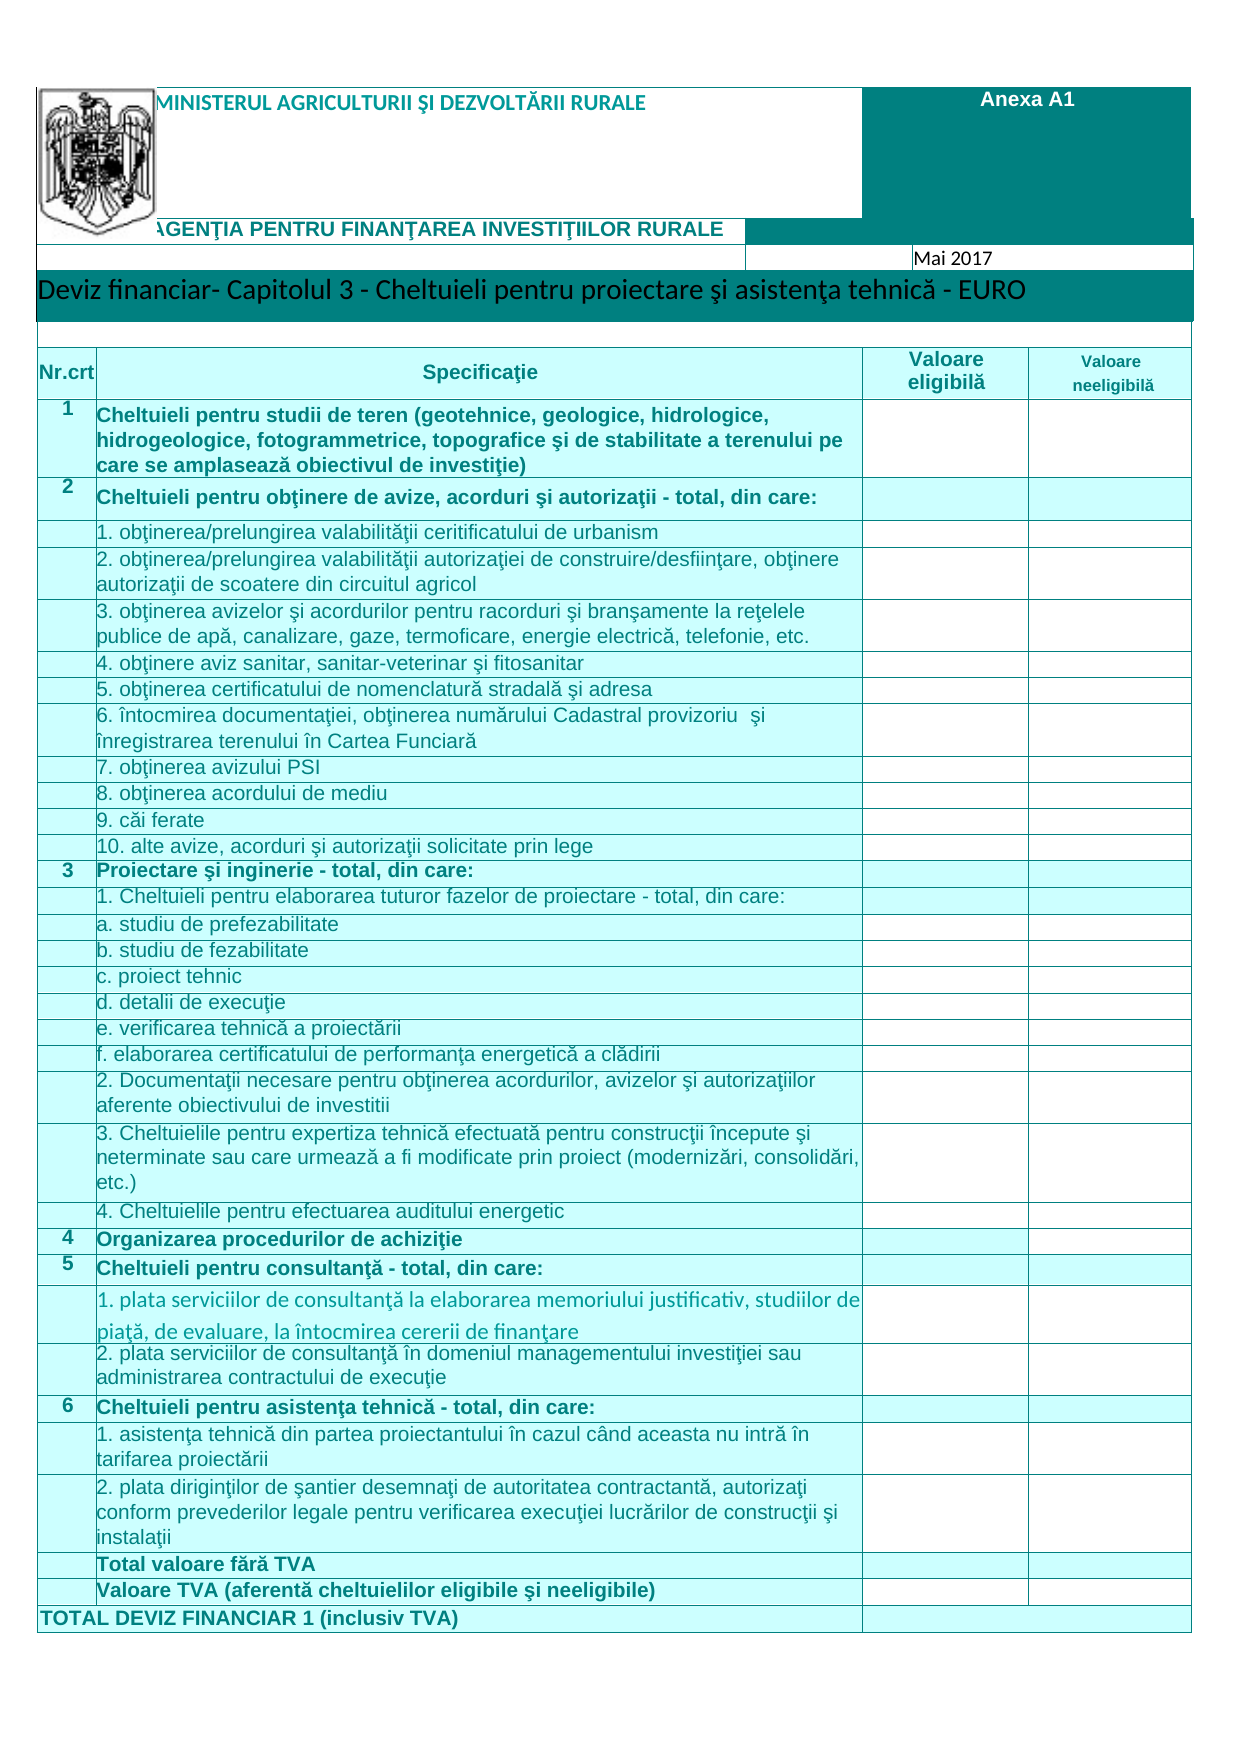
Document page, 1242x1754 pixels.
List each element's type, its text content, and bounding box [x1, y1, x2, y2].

table_cell [38, 967, 96, 992]
table_cell [863, 600, 1028, 651]
table_cell [1029, 678, 1191, 703]
table_cell Valoare eligibilă [863, 348, 1028, 398]
table_cell Cheltuieli pentru studii de teren (geotehnice, geologice, hidrologice, hidrogeologice, fotogrammetrice, topografice şi de stabilitate a terenului pe care se amplasează obiectivul de investiţie) [97, 400, 862, 477]
table_cell 4 [38, 1229, 96, 1254]
table_cell [863, 1396, 1028, 1422]
table_cell [863, 548, 1028, 599]
table_cell 5. obţinerea certificatului de nomenclatură stradală şi adresa [97, 678, 862, 703]
table_cell [1029, 809, 1191, 834]
picture [37, 87, 157, 239]
table_header Anexa A1 [863, 87, 1191, 218]
table_cell 3. obţinerea avizelor şi acordurilor pentru racorduri şi branşamente la reţelele publice de apă, canalizare, gaze, termoficare, energie electrică, telefonie, etc. [97, 600, 862, 651]
table_cell [863, 835, 1028, 860]
table_cell 3 [38, 861, 96, 886]
table_cell [1029, 1046, 1191, 1071]
table_cell 1 [38, 400, 96, 477]
table_cell Organizarea procedurilor de achiziţie [97, 1229, 862, 1254]
table_cell [863, 521, 1028, 546]
table_cell 1. Cheltuieli pentru elaborarea tuturor fazelor de proiectare - total, din care: [97, 888, 862, 914]
table_cell [1029, 915, 1191, 940]
table_cell [1029, 1020, 1191, 1045]
table_cell [1029, 600, 1191, 651]
table_cell [38, 915, 96, 940]
table_cell e. verificarea tehnică a proiectării [97, 1020, 862, 1045]
table_cell [1029, 1553, 1191, 1578]
table_cell [1029, 1396, 1191, 1422]
table_cell [38, 1124, 96, 1201]
table_cell [1029, 1286, 1191, 1343]
table_cell [1029, 1579, 1191, 1604]
table_cell [1029, 704, 1191, 756]
table_cell [746, 245, 912, 270]
table_cell [863, 967, 1028, 992]
table_cell [38, 1423, 96, 1474]
table_cell [1029, 835, 1191, 860]
table_cell [1029, 1072, 1191, 1123]
table_cell [863, 1579, 1028, 1604]
table_cell [38, 1072, 96, 1123]
table_cell 2. plata serviciilor de consultanţă în domeniul managementului investiţiei sau administrarea contractului de execuţie [97, 1344, 862, 1395]
table_cell TOTAL DEVIZ FINANCIAR 1 (inclusiv TVA) [38, 1606, 862, 1632]
table_cell [863, 809, 1028, 834]
table_cell [38, 704, 96, 756]
table_cell [863, 678, 1028, 703]
table_cell [38, 757, 96, 782]
table_cell Deviz financiar- Capitolul 3 - Cheltuieli pentru proiectare şi asistenţa tehnică - EURO [37, 271, 1194, 321]
table_cell f. elaborarea certificatului de performanţa energetică a clădirii [97, 1046, 862, 1071]
table_cell [1029, 521, 1191, 546]
table_cell [38, 888, 96, 914]
table_cell [863, 400, 1028, 477]
table_cell [38, 783, 96, 808]
table_cell [1029, 548, 1191, 599]
table_cell 9. căi ferate [97, 809, 862, 834]
table_cell 4. Cheltuielile pentru efectuarea auditului energetic [97, 1203, 862, 1228]
table_cell 6. întocmirea documentaţiei, obţinerea numărului Cadastral provizoriu şi înregistrarea terenului în Cartea Funciară [97, 704, 862, 756]
table_cell AGENŢIA PENTRU FINANŢAREA INVESTIŢIILOR RURALE [37, 219, 745, 244]
table_cell [863, 915, 1028, 940]
table_cell [1029, 757, 1191, 782]
table_cell [38, 1286, 96, 1343]
table_cell 6 [38, 1396, 96, 1422]
table_cell [1029, 1255, 1191, 1284]
table_cell [1029, 1344, 1191, 1395]
table_cell 5 [38, 1255, 96, 1284]
table_cell [863, 1286, 1028, 1343]
table_cell Cheltuieli pentru asistenţa tehnică - total, din care: [97, 1396, 862, 1422]
table_cell [37, 245, 745, 270]
table_cell a. studiu de prefezabilitate [97, 915, 862, 940]
table_cell [38, 835, 96, 860]
table_cell [38, 678, 96, 703]
table_cell [1029, 967, 1191, 992]
table_cell [863, 861, 1028, 886]
table_cell Cheltuieli pentru obţinere de avize, acorduri şi autorizaţii - total, din care: [97, 478, 862, 520]
table_cell [1029, 1229, 1191, 1254]
table_cell c. proiect tehnic [97, 967, 862, 992]
table_cell 1. plata serviciilor de consultanţă la elaborarea memoriului justificativ, studiilor de piaţă, de evaluare, la întocmirea cererii de finanţare [97, 1286, 862, 1343]
table_cell 2. obţinerea/prelungirea valabilităţii autorizaţiei de construire/desfiinţare, obţinere autorizaţii de scoatere din circuitul agricol [97, 548, 862, 599]
table_cell [1029, 652, 1191, 677]
table_cell Mai 2017 [913, 245, 1193, 270]
table_cell [38, 548, 96, 599]
table_cell 2 [38, 478, 96, 520]
table_cell [1029, 994, 1191, 1018]
table_cell [863, 1020, 1028, 1045]
table_cell [1029, 941, 1191, 966]
table_cell [863, 1423, 1028, 1474]
table_cell [38, 521, 96, 546]
table_cell b. studiu de fezabilitate [97, 941, 862, 966]
table_cell 10. alte avize, acorduri şi autorizaţii solicitate prin lege [97, 835, 862, 860]
table_cell [863, 1229, 1028, 1254]
table_cell [863, 941, 1028, 966]
table_cell 2. plata diriginţilor de şantier desemnaţi de autoritatea contractantă, autorizaţi conform prevederilor legale pentru verificarea execuţiei lucrărilor de construcţii şi instalaţii [97, 1475, 862, 1552]
table_cell 3. Cheltuielile pentru expertiza tehnică efectuată pentru construcţii începute şi neterminate sau care urmează a fi modificate prin proiect (modernizări, consolidări, etc.) [97, 1124, 862, 1201]
table_cell [863, 1553, 1028, 1578]
table_cell [38, 1203, 96, 1228]
table_cell [38, 600, 96, 651]
table_cell [38, 322, 1191, 347]
table_cell [863, 1072, 1028, 1123]
table_cell Total valoare fără TVA [97, 1553, 862, 1578]
table_cell [38, 1046, 96, 1071]
table_cell [1029, 888, 1191, 914]
table_cell [863, 478, 1028, 520]
table_cell [863, 888, 1028, 914]
table_cell Proiectare şi inginerie - total, din care: [97, 861, 862, 886]
table_cell [746, 218, 1194, 244]
table_cell [863, 783, 1028, 808]
table_cell [38, 809, 96, 834]
table_cell 8. obţinerea acordului de mediu [97, 783, 862, 808]
table_cell [863, 1255, 1028, 1284]
table_cell [863, 1344, 1028, 1395]
table_cell [1029, 783, 1191, 808]
table_cell [38, 1020, 96, 1045]
table_cell [863, 1124, 1028, 1201]
table_cell [1029, 1203, 1191, 1228]
table_cell Nr.crt [38, 348, 96, 398]
table_cell [1029, 1423, 1191, 1474]
table_cell 1. obţinerea/prelungirea valabilităţii ceritificatului de urbanism [97, 521, 862, 546]
table_header MINISTERUL AGRICULTURII ŞI DEZVOLTĂRII RURALE [157, 88, 862, 218]
table_cell 7. obţinerea avizului PSI [97, 757, 862, 782]
table_cell [38, 994, 96, 1018]
table_cell [38, 1344, 96, 1395]
table_cell 4. obţinere aviz sanitar, sanitar-veterinar şi fitosanitar [97, 652, 862, 677]
table_cell d. detalii de execuţie [97, 994, 862, 1018]
table_cell [863, 757, 1028, 782]
table_cell [38, 1579, 96, 1604]
table_cell Cheltuieli pentru consultanţă - total, din care: [97, 1255, 862, 1284]
table_cell [1029, 861, 1191, 886]
table_cell [863, 1046, 1028, 1071]
table_cell [863, 652, 1028, 677]
table_cell [863, 1203, 1028, 1228]
table_cell [38, 941, 96, 966]
table_cell [863, 994, 1028, 1018]
table_cell [1029, 400, 1191, 477]
table_cell [863, 704, 1028, 756]
table_cell [38, 1475, 96, 1552]
table_cell [1029, 1124, 1191, 1201]
table_cell [1029, 1475, 1191, 1552]
table_cell [863, 1606, 1191, 1632]
table_cell 1. asistenţa tehnică din partea proiectantului în cazul când aceasta nu intră în tarifarea proiectării [97, 1423, 862, 1474]
table_cell Specificaţie [97, 348, 862, 398]
table_cell Valoare neeligibilă [1029, 348, 1191, 398]
table_cell [38, 1553, 96, 1578]
table_cell [863, 1475, 1028, 1552]
table_cell 2. Documentaţii necesare pentru obţinerea acordurilor, avizelor şi autorizaţiilor aferente obiectivului de investitii [97, 1072, 862, 1123]
table_cell Valoare TVA (aferentă cheltuielilor eligibile şi neeligibile) [97, 1579, 862, 1604]
table_cell [38, 652, 96, 677]
table_cell [1029, 478, 1191, 520]
